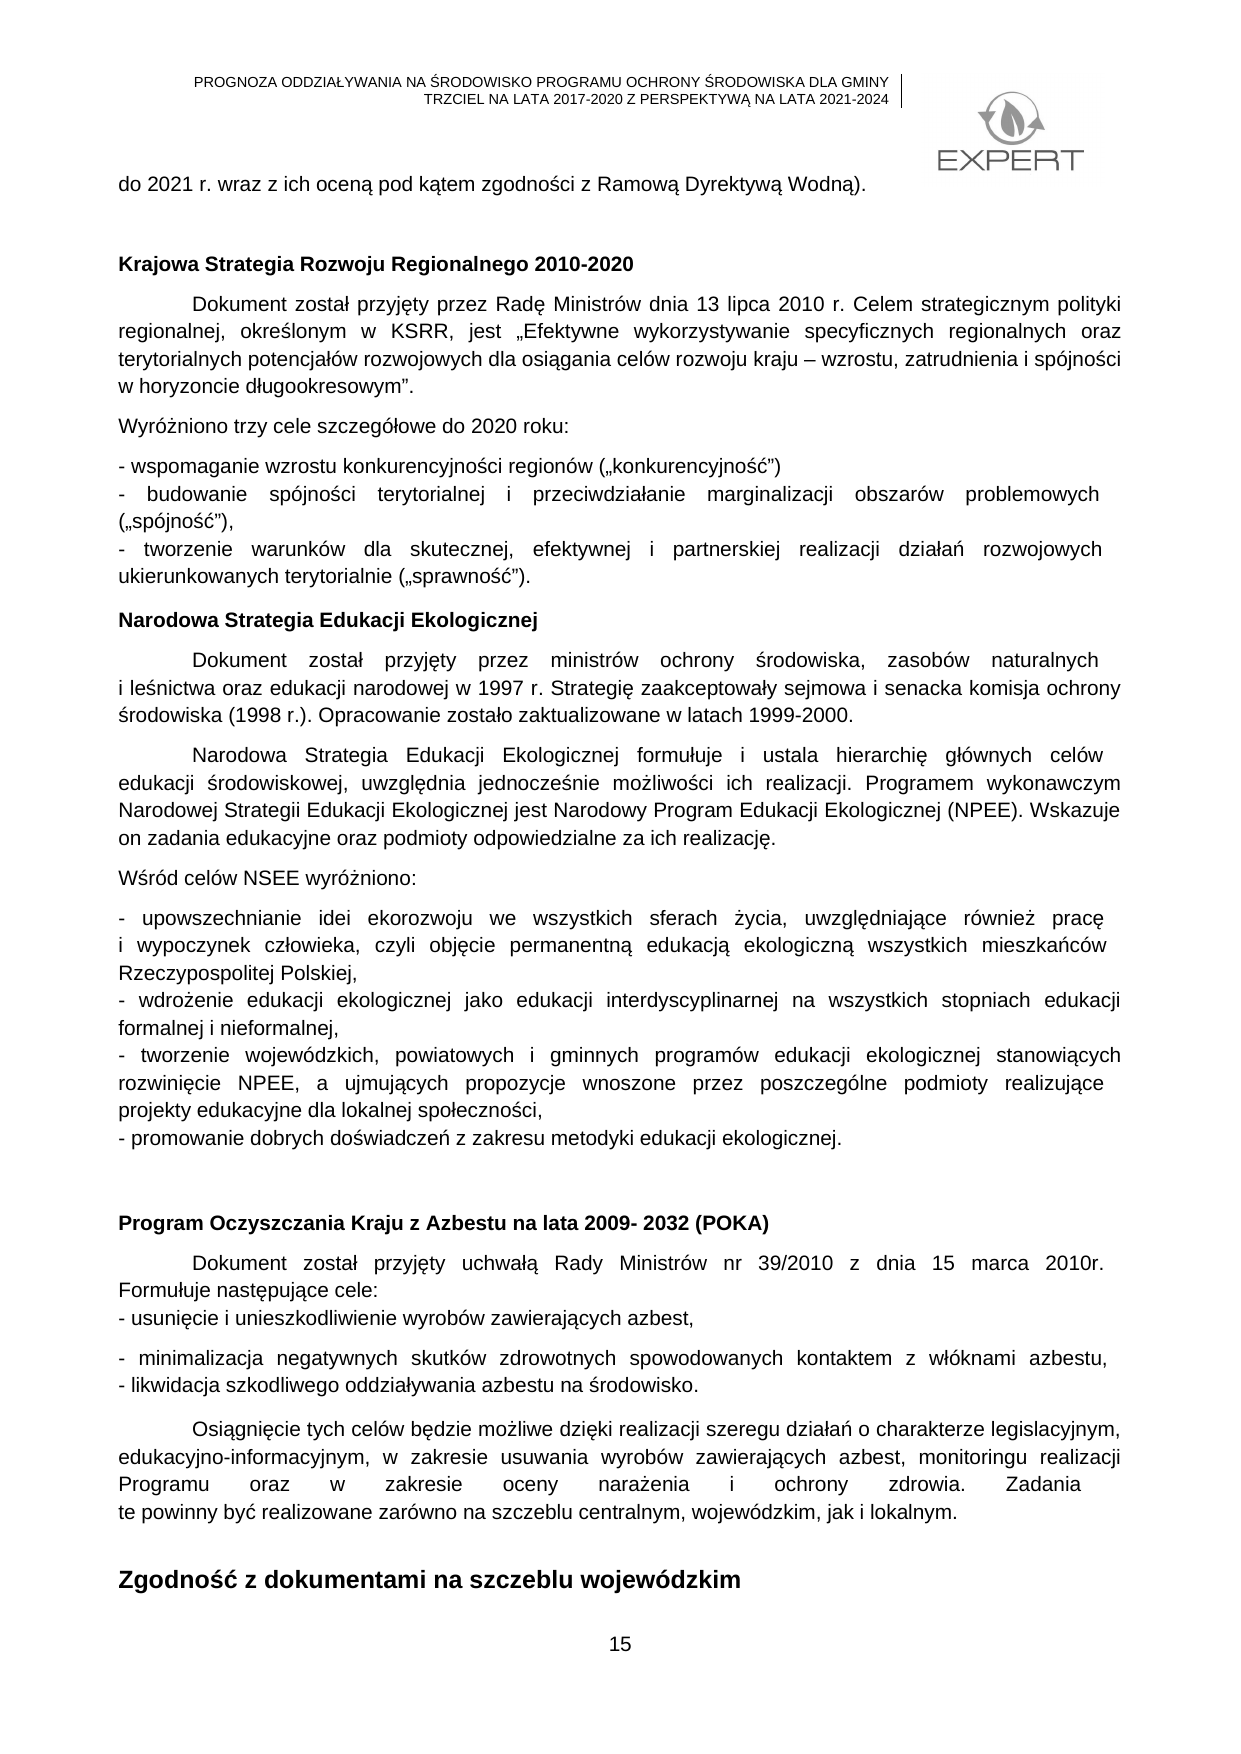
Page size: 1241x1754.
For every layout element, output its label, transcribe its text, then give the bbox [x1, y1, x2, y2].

text Dokument został przyjęty przez ministrów ochrony środowiska, zasobów naturalnych i leśnictwa oraz edukacji narodowej w 1997 r. Strategię zaakceptowały sejmowa i senacka komisja ochrony środowiska (1998 r.). Opracowanie zostało zaktualizowane w latach 1999-2000. [118, 648, 1122, 727]
text - upowszechnianie idei ekorozwoju we wszystkich sferach życia, uwzględniające również pracę i wypoczynek człowieka, czyli objęcie permanentną edukacją ekologiczną wszystkich mieszkańców Rzeczypospolitej Polskiej, - wdrożenie edukacji ekologicznej jako edukacji interdyscyplinarnej na wszystkich stopniach edukacji formalnej i nieformalnej, - tworzenie wojewódzkich, powiatowych i gminnych programów edukacji ekologicznej stanowiących rozwinięcie NPEE, a ujmujących propozycje wnoszone przez poszczególne podmioty realizujące projekty edukacyjne dla lokalnej społeczności, - promowanie dobrych doświadczeń z zakresu metodyki edukacji ekologicznej. [118, 906, 1122, 1150]
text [118, 171, 1122, 195]
text Narodowa Strategia Edukacji Ekologicznej [118, 608, 1122, 632]
text - wspomaganie wzrostu konkurencyjności regionów („konkurencyjność”) - budowanie spójności terytorialnej i przeciwdziałanie marginalizacji obszarów problemowych („spójność”), - tworzenie warunków dla skutecznej, efektywnej i partnerskiej realizacji działań rozwojowych ukierunkowanych terytorialnie („sprawność”). [118, 454, 1122, 588]
text Osiągnięcie tych celów będzie możliwe dzięki realizacji szeregu działań o charakterze legislacyjnym, edukacyjno-informacyjnym, w zakresie usuwania wyrobów zawierających azbest, monitoringu realizacji Programu oraz w zakresie oceny narażenia i ochrony zdrowia. Zadania te powinny być realizowane zarówno na szczeblu centralnym, wojewódzkim, jak i lokalnym. [118, 1417, 1122, 1524]
subtitle Zgodność z dokumentami na szczeblu wojewódzkim [118, 1565, 1122, 1593]
text - minimalizacja negatywnych skutków zdrowotnych spowodowanych kontaktem z włóknami azbestu, - likwidacja szkodliwego oddziaływania azbestu na środowisko. [118, 1345, 1122, 1397]
text Wyróżniono trzy cele szczegółowe do 2020 roku: [118, 414, 1122, 438]
text Krajowa Strategia Rozwoju Regionalnego 2010-2020 [118, 251, 1122, 275]
text Dokument został przyjęty przez Radę Ministrów dnia 13 lipca 2010 r. Celem strategicznym polityki regionalnej, określonym w KSRR, jest „Efektywne wykorzystywanie specyficznych regionalnych oraz terytorialnych potencjałów rozwojowych dla osiągania celów rozwoju kraju – wzrostu, zatrudnienia i spójności w horyzoncie długookresowym”. [118, 291, 1122, 398]
text Narodowa Strategia Edukacji Ekologicznej formułuje i ustala hierarchię głównych celów edukacji środowiskowej, uwzględnia jednocześnie możliwości ich realizacji. Programem wykonawczym Narodowej Strategii Edukacji Ekologicznej jest Narodowy Program Edukacji Ekologicznej (NPEE). Wskazuje on zadania edukacyjne oraz podmioty odpowiedzialne za ich realizację. [118, 743, 1122, 850]
text Wśród celów NSEE wyróżniono: [118, 866, 1122, 890]
text Dokument został przyjęty uchwałą Rady Ministrów nr 39/2010 z dnia 15 marca 2010r. Formułuje następujące cele: - usunięcie i unieszkodliwienie wyrobów zawierających azbest, [118, 1250, 1122, 1329]
text Program Oczyszczania Kraju z Azbestu na lata 2009- 2032 (POKA) [118, 1210, 1122, 1234]
